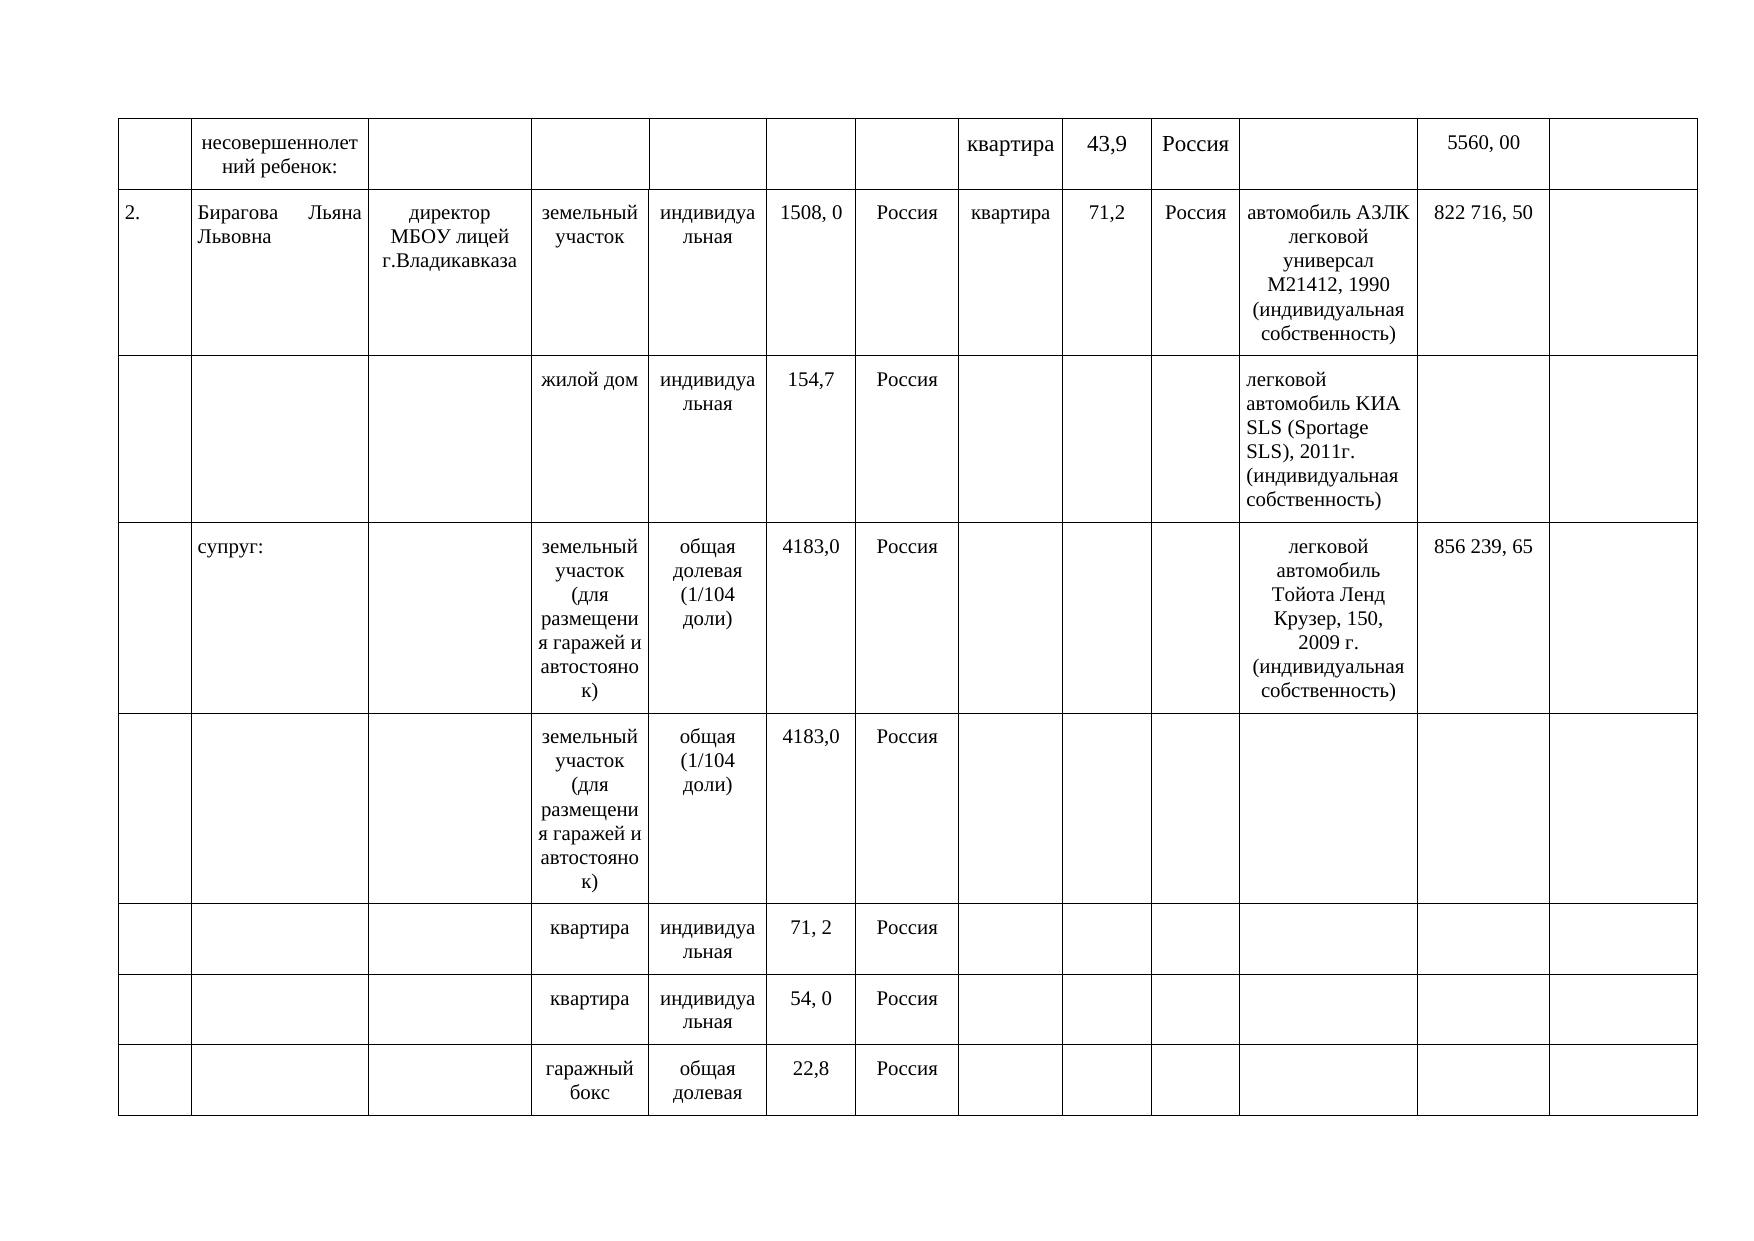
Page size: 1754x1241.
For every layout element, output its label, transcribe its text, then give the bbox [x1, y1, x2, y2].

table_cell [1240, 714, 1417, 903]
table_cell [1418, 1045, 1549, 1114]
table_cell [1550, 714, 1697, 903]
table_cell [1550, 356, 1697, 522]
table_cell 822 716, 50 [1418, 190, 1549, 355]
table_cell [959, 523, 1062, 713]
table_cell [119, 119, 191, 188]
table_cell [959, 356, 1062, 522]
table_cell легковой автомобиль Тойота Ленд Крузер, 150, 2009 г. (индивидуальная собственность) [1240, 523, 1417, 713]
table_cell Россия [856, 975, 958, 1044]
table_cell общая (1/104 доли) [649, 714, 766, 903]
table_cell 71,2 [1063, 190, 1151, 355]
table_cell [1418, 356, 1549, 522]
table_cell [369, 1045, 531, 1114]
table_cell [192, 714, 368, 903]
table_cell [1550, 975, 1697, 1044]
table_cell [119, 523, 191, 713]
table_cell [959, 714, 1062, 903]
table_cell Россия [856, 356, 958, 522]
table_cell [1152, 975, 1239, 1044]
table_cell [1550, 1045, 1697, 1114]
table_cell [1152, 356, 1239, 522]
table_cell Россия [856, 904, 958, 974]
table_cell земельный участок (для размещения гаражей и автостоянок) [532, 714, 648, 903]
table_cell [1063, 1045, 1151, 1114]
table_cell индивидуальная [649, 190, 766, 355]
table_cell [1550, 904, 1697, 974]
table_cell [1550, 523, 1697, 713]
table_cell Россия [856, 190, 958, 355]
table_cell Россия [1152, 190, 1239, 355]
table_cell [856, 119, 958, 188]
table_cell [1063, 523, 1151, 713]
table_cell [369, 356, 531, 522]
table_cell [1240, 1045, 1417, 1114]
table_cell [119, 1045, 191, 1114]
table_cell [1152, 1045, 1239, 1114]
table_cell [959, 1045, 1062, 1114]
table_cell [369, 119, 531, 188]
table_cell Россия [1152, 119, 1239, 188]
table_cell [1240, 904, 1417, 974]
table_cell [192, 1045, 368, 1114]
table_cell жилой дом [532, 356, 648, 522]
table_cell [119, 975, 191, 1044]
table_cell земельный участок (для размещения гаражей и автостоянок) [532, 523, 648, 713]
table_cell 43,9 [1063, 119, 1151, 188]
table_cell 71, 2 [767, 904, 855, 974]
table_cell [192, 904, 368, 974]
table_cell квартира [959, 190, 1062, 355]
table_cell гаражный бокс [532, 1045, 648, 1114]
table_cell квартира [532, 904, 648, 974]
table_cell директор МБОУ лицей г.Владикавказа [369, 190, 531, 355]
table_cell Россия [856, 523, 958, 713]
table_cell индивидуальная [649, 356, 766, 522]
table_cell [1152, 714, 1239, 903]
table_cell [1240, 119, 1417, 188]
table_cell несовершеннолетний ребенок: [192, 119, 368, 188]
table_cell Россия [856, 714, 958, 903]
table_cell [532, 119, 649, 188]
table_cell [1550, 190, 1697, 355]
table_cell [1418, 904, 1549, 974]
table_cell автомобиль АЗЛК легковой универсал М21412, 1990 (индивидуальная собственность) [1240, 190, 1417, 355]
table_cell земельный участок [532, 190, 648, 355]
table_cell Россия [856, 1045, 958, 1114]
table_cell индивидуальная [649, 904, 766, 974]
table_cell [767, 119, 855, 188]
table_cell [959, 975, 1062, 1044]
table_cell [1063, 975, 1151, 1044]
table_cell общая долевая (1/104 доли) [649, 523, 766, 713]
table_cell [650, 119, 766, 188]
table_cell [1240, 975, 1417, 1044]
table_cell [369, 714, 531, 903]
table_cell [119, 356, 191, 522]
table_cell [192, 356, 368, 522]
table_cell квартира [532, 975, 648, 1044]
table_cell [1152, 523, 1239, 713]
table_cell 5560, 00 [1418, 119, 1549, 188]
table_cell 2. [119, 190, 191, 355]
table_cell [1063, 356, 1151, 522]
table_cell 22,8 [767, 1045, 855, 1114]
table_cell супруг: [192, 523, 368, 713]
table_cell [959, 904, 1062, 974]
table_cell [1063, 714, 1151, 903]
table_cell 1508, 0 [767, 190, 855, 355]
table_cell легковой автомобиль KИА SLS (Sportage SLS), 2011г. (индивидуальная собственность) [1240, 356, 1417, 522]
table_cell [1418, 975, 1549, 1044]
table_cell [369, 523, 531, 713]
table_cell индивидуальная [649, 975, 766, 1044]
table_cell Бирагова Льяна Львовна [192, 190, 368, 355]
table_cell [369, 975, 531, 1044]
table_cell [1152, 904, 1239, 974]
table_cell [1550, 119, 1697, 188]
table_cell 4183,0 [767, 523, 855, 713]
table_cell 54, 0 [767, 975, 855, 1044]
table_cell [119, 904, 191, 974]
table_cell [369, 904, 531, 974]
table_cell [1063, 904, 1151, 974]
table_cell общая долевая [649, 1045, 766, 1114]
table_cell [1418, 714, 1549, 903]
table_cell [192, 975, 368, 1044]
table_cell [119, 714, 191, 903]
table_cell квартира [959, 119, 1062, 188]
table_cell 856 239, 65 [1418, 523, 1549, 713]
table_cell 4183,0 [767, 714, 855, 903]
table_cell 154,7 [767, 356, 855, 522]
